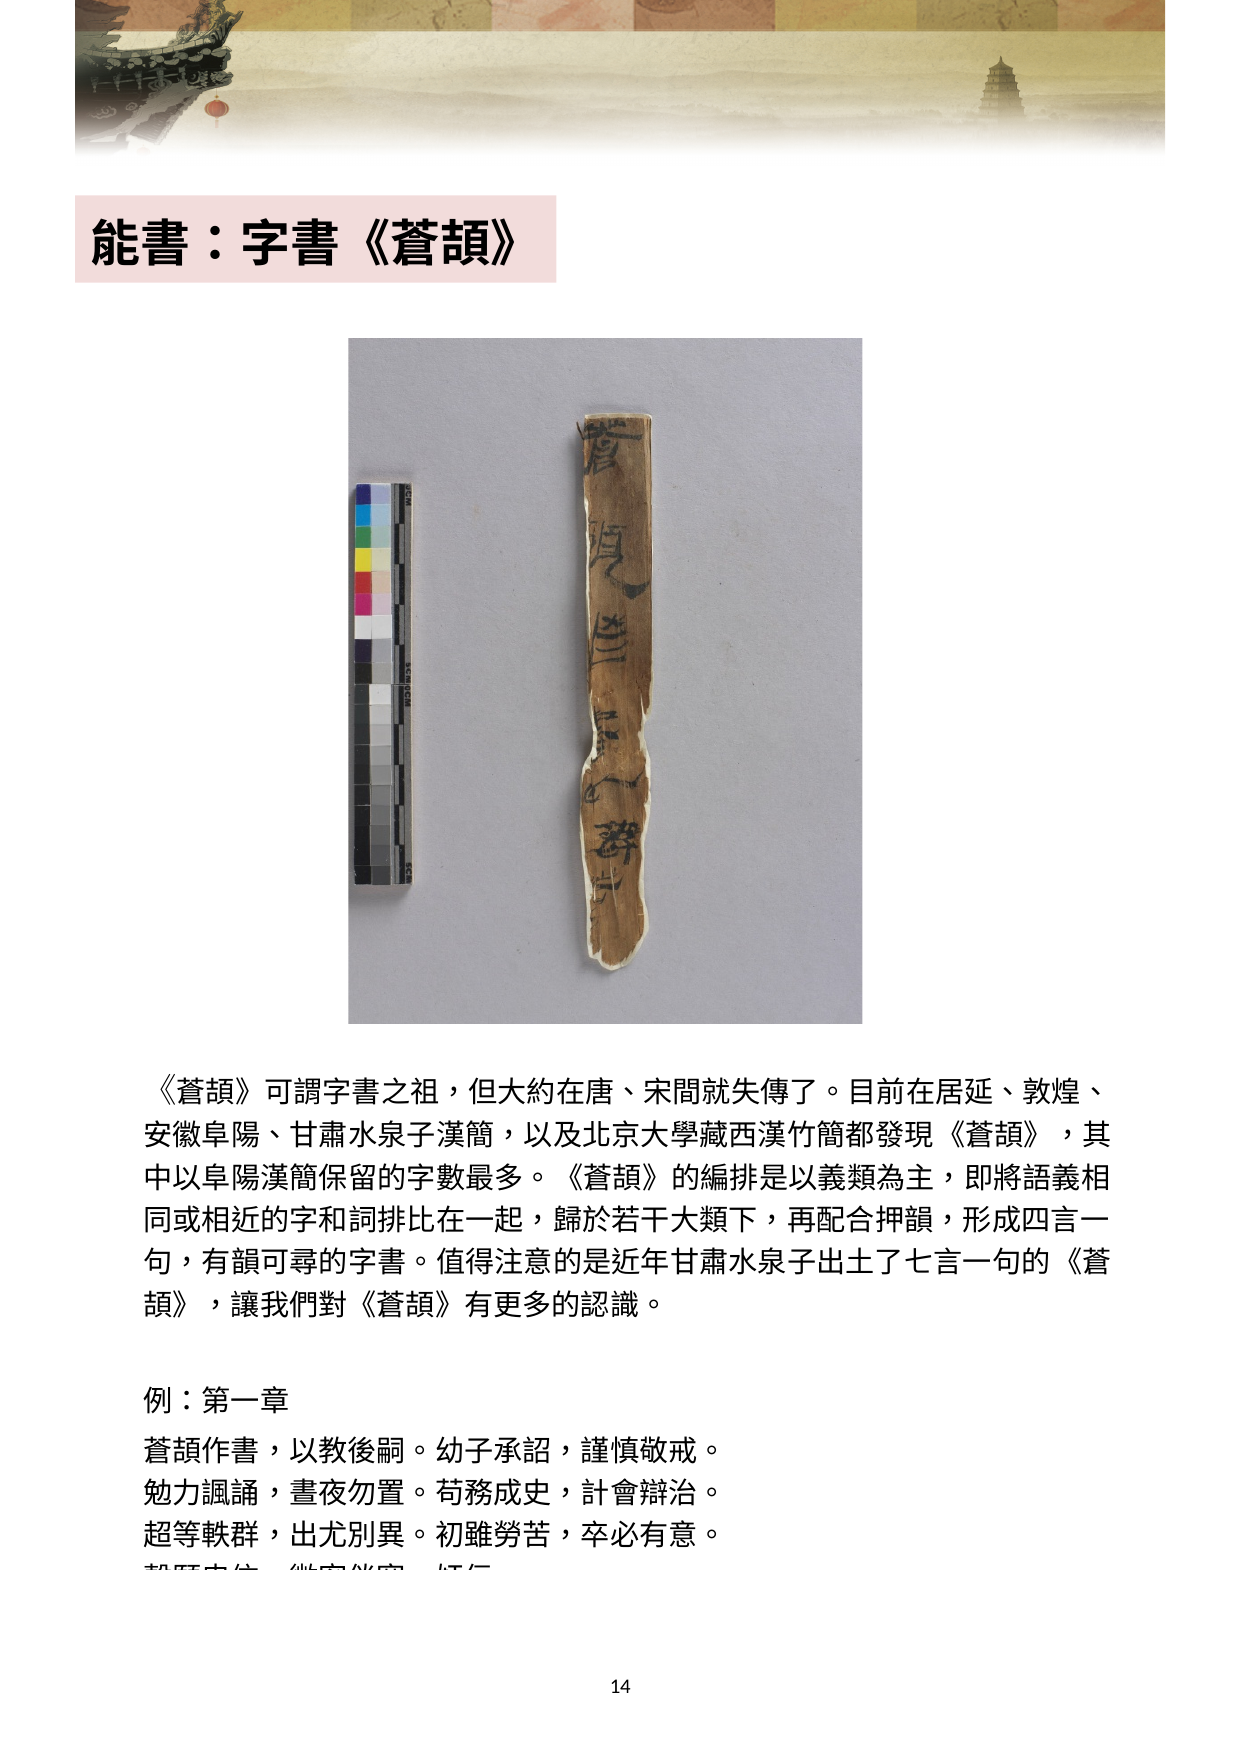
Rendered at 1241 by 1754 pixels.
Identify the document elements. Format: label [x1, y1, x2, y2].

picture [75, 0, 1166, 166]
picture [348, 338, 863, 1024]
